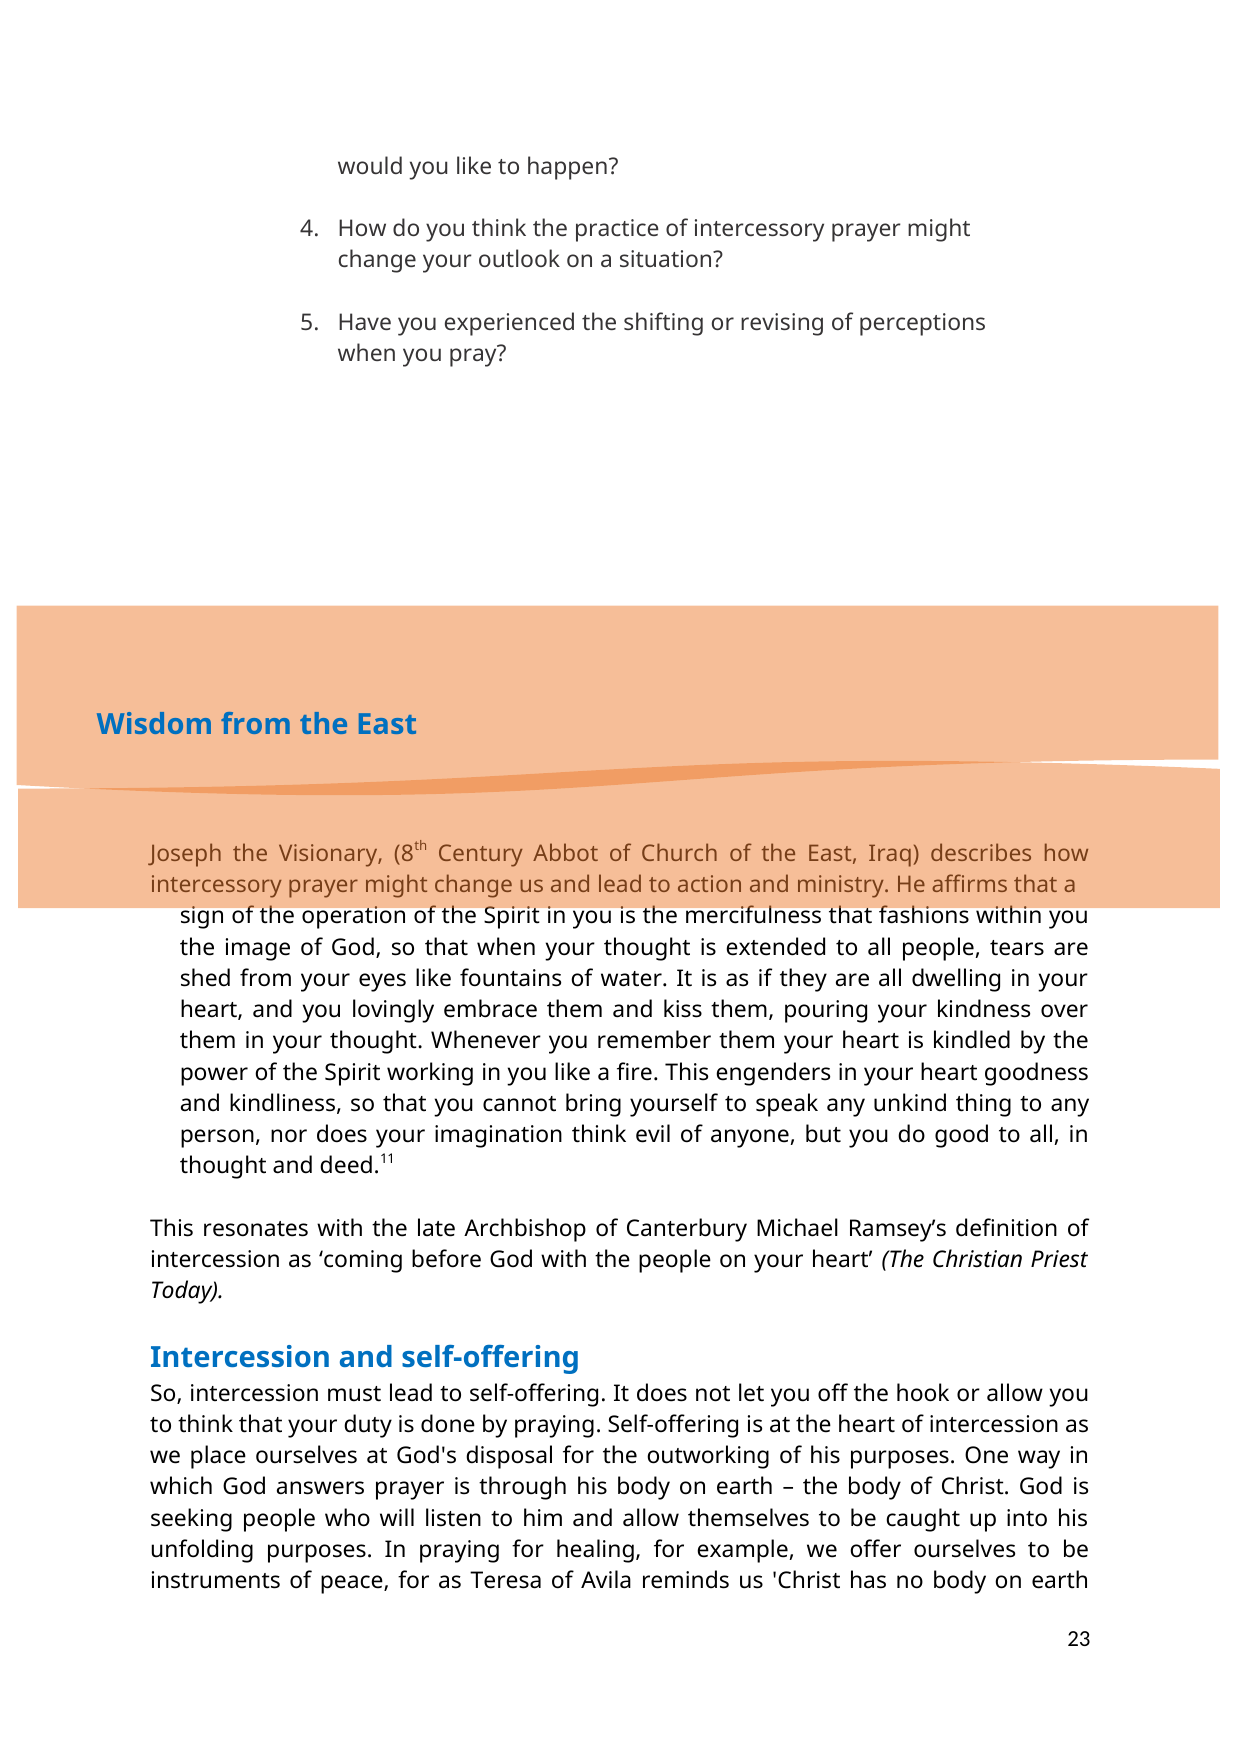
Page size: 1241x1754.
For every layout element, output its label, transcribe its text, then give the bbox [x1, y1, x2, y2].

text sign of the operation of the Spirit in you is the mercifulness that fashions within you the image of God, so that when your thought is extended to all people, tears are shed from your eyes like fountains of water. It is as if they are all dwelling in your heart, and you lovingly embrace them and kiss them, pouring your kindness over them in your thought. Whenever you remember them your heart is kindled by the power of the Spirit working in you like a fire. This engenders in your heart goodness and kindliness, so that you cannot bring yourself to speak any unkind thing to any person, nor does your imagination think evil of anyone, but you do good to all, in thought and deed. [179, 909, 1090, 1181]
list when you pray? [337, 337, 1090, 368]
list Have you experienced the shifting or revising of perceptions [300, 306, 1090, 337]
text This resonates with the late Archbishop of Canterbury Michael Ramsey’s definition of intercession as ‘coming before God with the people on your heart’ (The Christian Priest Today). [150, 1212, 1090, 1306]
list would you like to happen? [337, 150, 1090, 181]
list change your outlook on a situation? [337, 243, 1090, 274]
text Intercession and self-offering [150, 1337, 1090, 1376]
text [150, 1376, 1090, 1595]
list How do you think the practice of intercessory prayer might [300, 212, 1090, 243]
